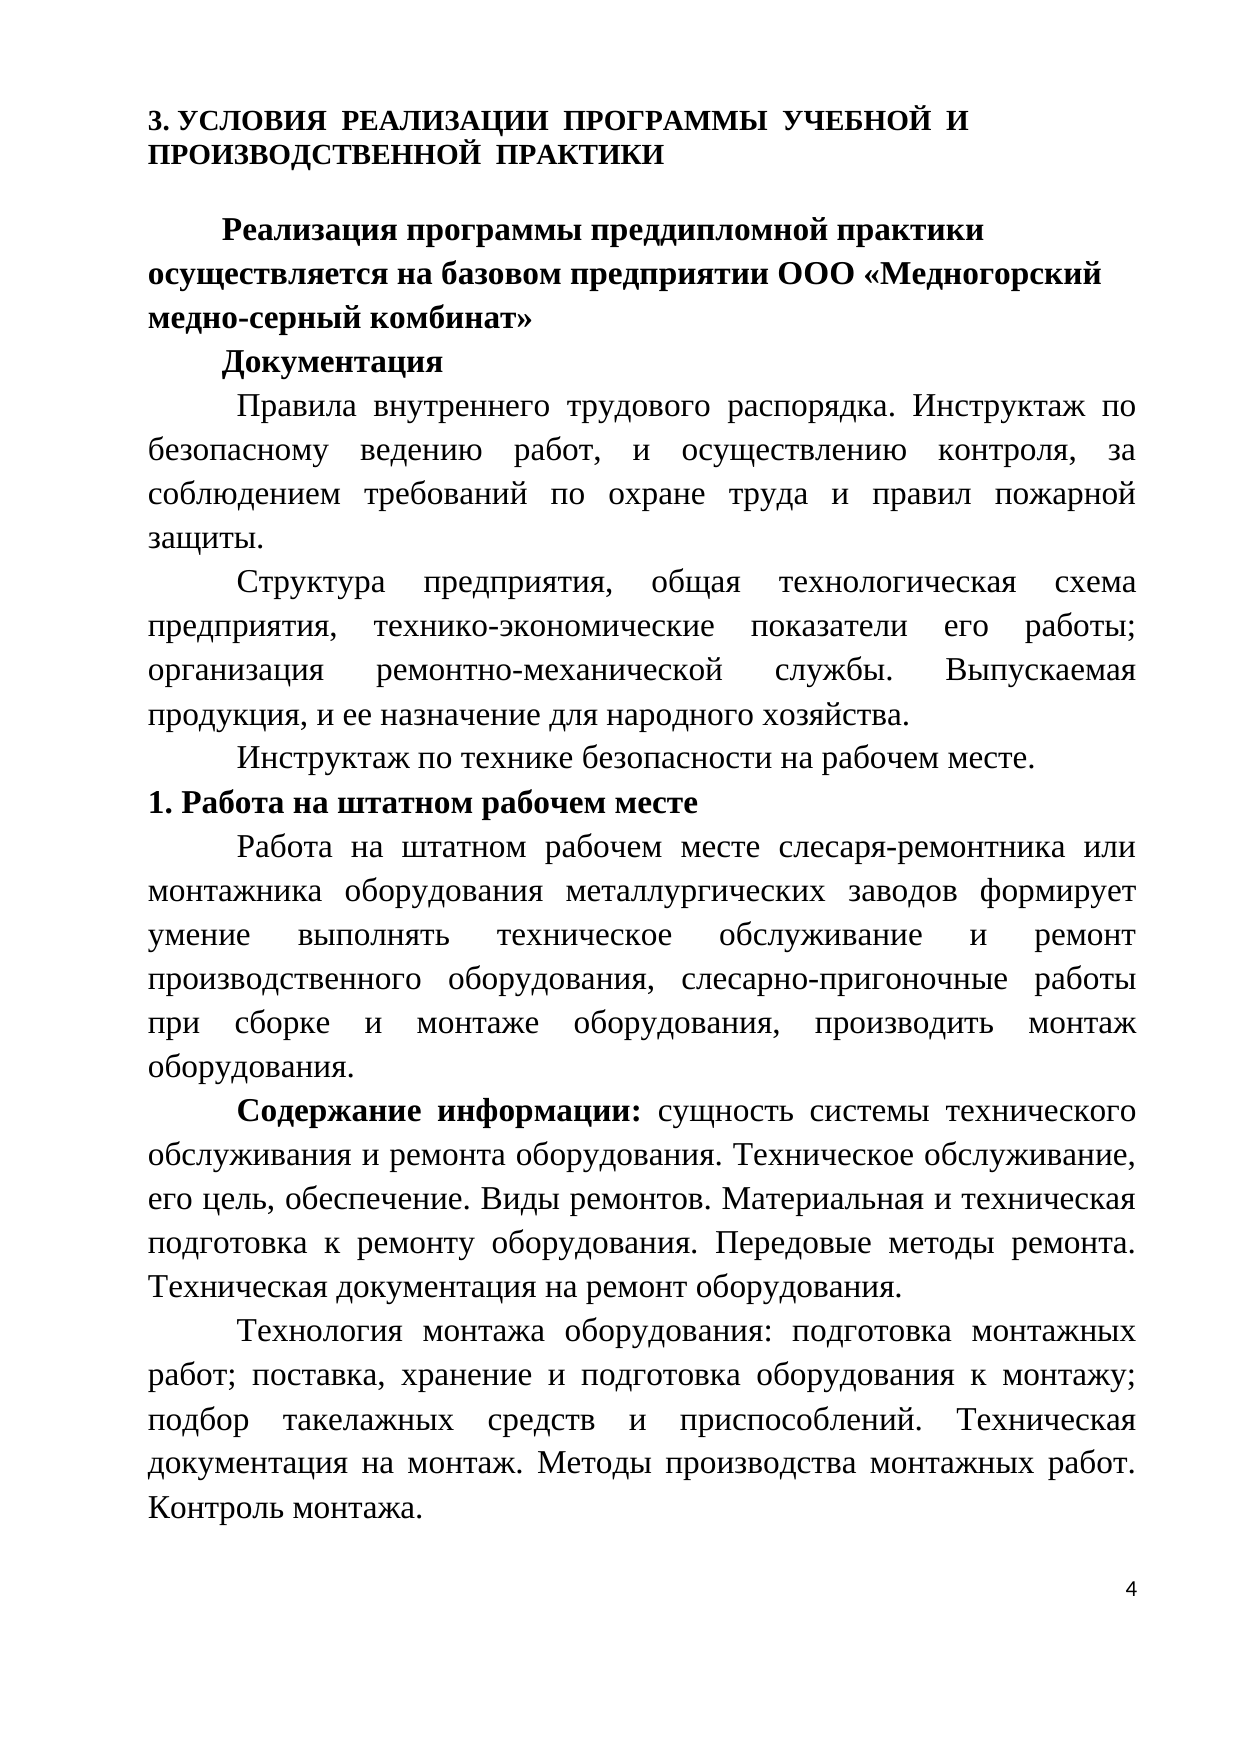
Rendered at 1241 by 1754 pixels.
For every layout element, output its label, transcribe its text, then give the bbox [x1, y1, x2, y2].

text Документация [148, 341, 1137, 379]
text Работа на штатном рабочем месте слесаря-ремонтника или монтажника оборудования металлургических заводов формирует умение выполнять техническое обслуживание и ремонт производственного оборудования, слесарно-пригоночные работы при сборке и монтаже оборудования, производить монтаж оборудования. [148, 826, 1137, 1084]
text 3. условия реализации программы учебной и производственной ПРАКТИКИ [148, 103, 1136, 171]
text Правила внутреннего трудового распорядка. Инструктаж по безопасному ведению работ, и осуществлению контроля, за соблюдением требований по охране труда и правил пожарной защиты. [148, 385, 1137, 556]
text Технология монтажа оборудования: подготовка монтажных работ; поставка, хранение и подготовка оборудования к монтажу; подбор такелажных средств и приспособлений. Техническая документация на монтаж. Методы производства монтажных работ. Контроль монтажа. [148, 1311, 1137, 1525]
text Структура предприятия, общая технологическая схема предприятия, технико-экономические показатели его работы; организация ремонтно-механической службы. Выпускаемая продукция, и ее назначение для народного хозяйства. [148, 562, 1137, 732]
text Инструктаж по технике безопасности на рабочем месте. [148, 738, 1137, 776]
text Реализация программы преддипломной практики осуществляется на базовом предприятии ООО «Медногорский медно-серный комбинат» [148, 209, 1137, 336]
text Содержание информации: сущность системы технического обслуживания и ремонта оборудования. Техническое обслуживание, его цель, обеспечение. Виды ремонтов. Материальная и техническая подготовка к ремонту оборудования. Передовые методы ремонта. Техническая документация на ремонт оборудования. [148, 1090, 1137, 1305]
text 1. Работа на штатном рабочем месте [148, 782, 1137, 820]
